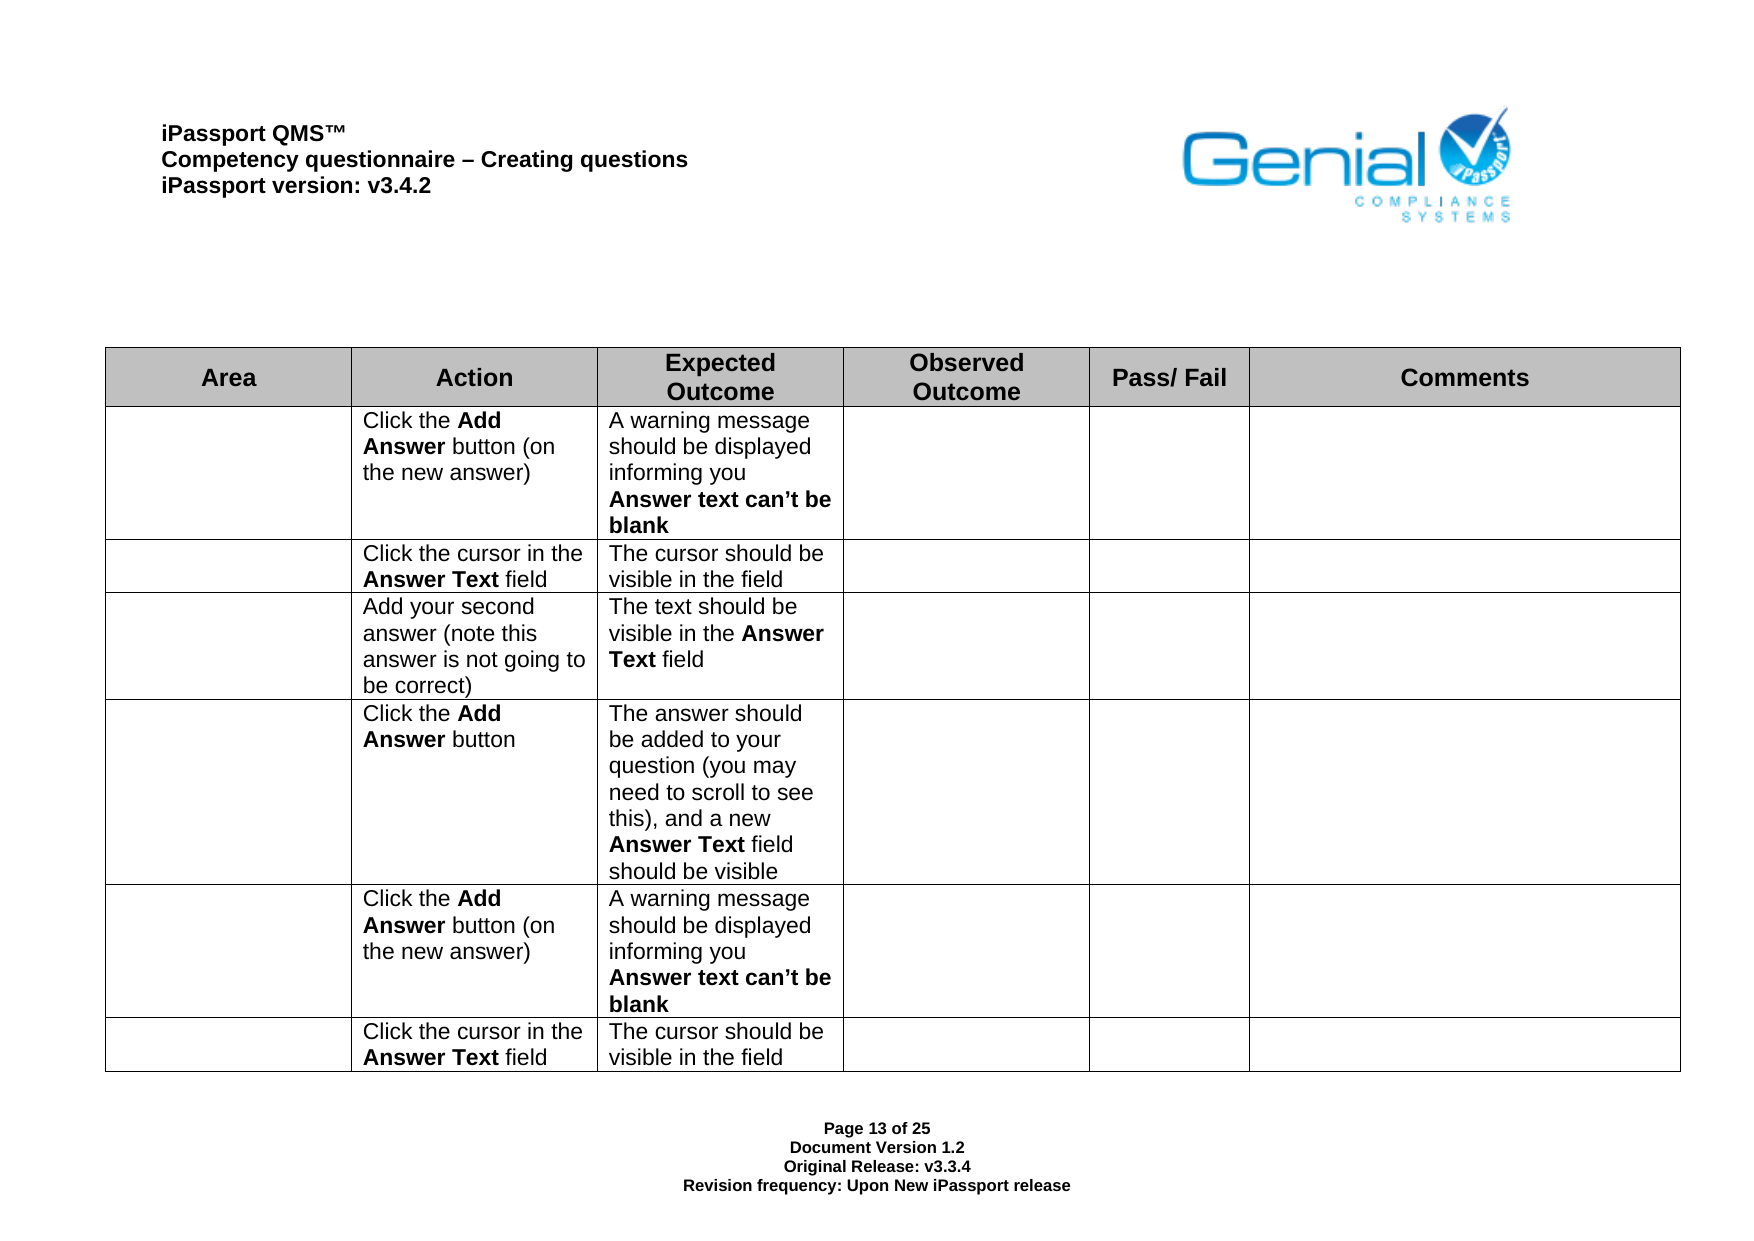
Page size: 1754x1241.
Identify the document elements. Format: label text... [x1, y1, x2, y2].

table_cell [1090, 700, 1249, 884]
table_cell [844, 593, 1089, 699]
table_cell The answer should be added to your question (you may need to scroll to see this), and a new Answer Text field should be visible [598, 700, 843, 884]
table_cell [106, 1018, 351, 1071]
table_cell Click the cursor in the Answer Text field [352, 540, 597, 592]
table_cell [1250, 540, 1680, 592]
table_cell The cursor should be visible in the field [598, 540, 843, 592]
table_cell Click the Add Answer button (on the new answer) [352, 885, 597, 1017]
table_cell [106, 540, 351, 592]
table_header Comments [1250, 348, 1680, 406]
table_cell [1090, 593, 1249, 699]
table_cell A warning message should be displayed informing you Answer text can’t be blank [598, 885, 843, 1017]
table_header Area [106, 348, 351, 406]
table_cell [106, 700, 351, 884]
table_cell [1090, 407, 1249, 538]
table_cell Add your second answer (note this answer is not going to be correct) [352, 593, 597, 699]
table_cell [1090, 1018, 1249, 1071]
table_header Observed Outcome [844, 348, 1089, 406]
table_cell [106, 593, 351, 699]
table_cell [1250, 700, 1680, 884]
table_cell [844, 407, 1089, 538]
table_cell [1090, 540, 1249, 592]
table_cell Click the Add Answer button [352, 700, 597, 884]
table_cell [1250, 593, 1680, 699]
table_cell [106, 885, 351, 1017]
table_cell The cursor should be visible in the field [598, 1018, 843, 1071]
table_cell [844, 1018, 1089, 1071]
table_header Expected Outcome [598, 348, 843, 406]
table_cell [844, 540, 1089, 592]
table_cell A warning message should be displayed informing you Answer text can’t be blank [598, 407, 843, 538]
table_cell The text should be visible in the Answer Text field [598, 593, 843, 699]
table_cell [1250, 1018, 1680, 1071]
table_cell Click the Add Answer button (on the new answer) [352, 407, 597, 538]
table_cell [1090, 885, 1249, 1017]
table_cell [1250, 885, 1680, 1017]
table_cell [1250, 407, 1680, 538]
table_header Action [352, 348, 597, 406]
table_header Pass/ Fail [1090, 348, 1249, 406]
table_cell [844, 885, 1089, 1017]
table_cell Click the cursor in the Answer Text field [352, 1018, 597, 1071]
table_cell [106, 407, 351, 538]
table_cell [844, 700, 1089, 884]
